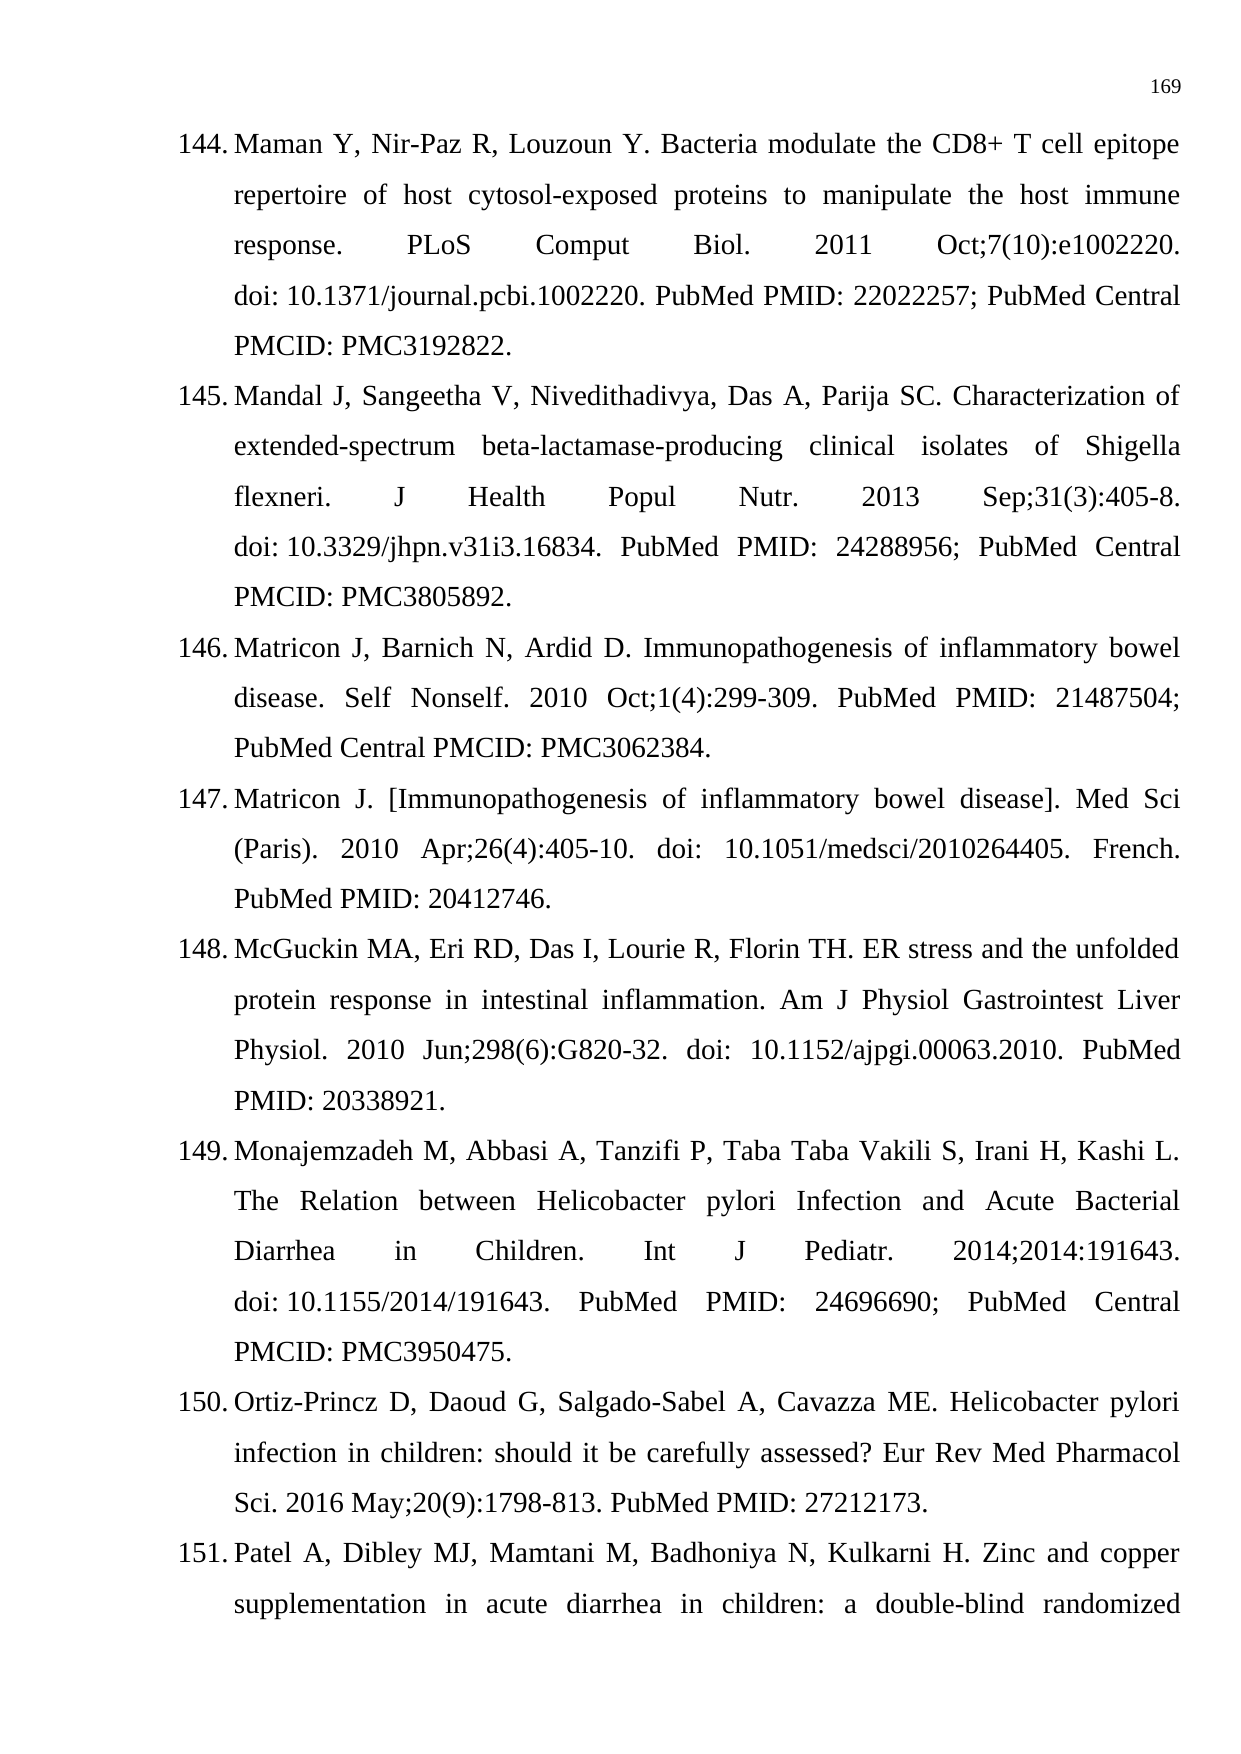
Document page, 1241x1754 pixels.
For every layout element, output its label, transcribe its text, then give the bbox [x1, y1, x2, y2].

list Maman Y, Nir-Paz R, Louzoun Y. Bacteria modulate the CD8+ T cell epitope repertoire of host cytosol-exposed proteins to manipulate the host immune response. PLoS Comput Biol. 2011 Oct;7(10):e1002220. doi: 10.1371/journal.pcbi.1002220. PubMed PMID: 22022257; PubMed Central PMCID: PMC3192822. [177, 127, 1181, 361]
list Monajemzadeh M, Abbasi A, Tanzifi P, Taba Taba Vakili S, Irani H, Kashi L. The Relation between Helicobacter pylori Infection and Acute Bacterial Diarrhea in Children. Int J Pediatr. 2014;2014:191643. doi: 10.1155/2014/191643. PubMed PMID: 24696690; PubMed Central PMCID: PMC3950475. [177, 1133, 1181, 1368]
list Ortiz-Princz D, Daoud G, Salgado-Sabel A, Cavazza ME. Helicobacter pylori infection in children: should it be carefully assessed? Eur Rev Med Pharmacol Sci. 2016 May;20(9):1798-813. PubMed PMID: 27212173. [177, 1384, 1181, 1519]
list Mandal J, Sangeetha V, Nivedithadivya, Das A, Parija SC. Characterization of extended-spectrum beta-lactamase-producing clinical isolates of Shigella flexneri. J Health Popul Nutr. 2013 Sep;31(3):405-8. doi: 10.3329/jhpn.v31i3.16834. PubMed PMID: 24288956; PubMed Central PMCID: PMC3805892. [177, 378, 1181, 613]
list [177, 1535, 1181, 1619]
list McGuckin MA, Eri RD, Das I, Lourie R, Florin TH. ER stress and the unfolded protein response in intestinal inflammation. Am J Physiol Gastrointest Liver Physiol. 2010 Jun;298(6):G820-32. doi: 10.1152/ajpgi.00063.2010. PubMed PMID: 20338921. [177, 932, 1181, 1116]
list Matricon J, Barnich N, Ardid D. Immunopathogenesis of inflammatory bowel disease. Self Nonself. 2010 Oct;1(4):299-309. PubMed PMID: 21487504; PubMed Central PMCID: PMC3062384. [177, 630, 1181, 764]
list Matricon J. [Immunopathogenesis of inflammatory bowel disease]. Med Sci (Paris). 2010 Apr;26(4):405-10. doi: 10.1051/medsci/2010264405. French. PubMed PMID: 20412746. [177, 781, 1181, 915]
